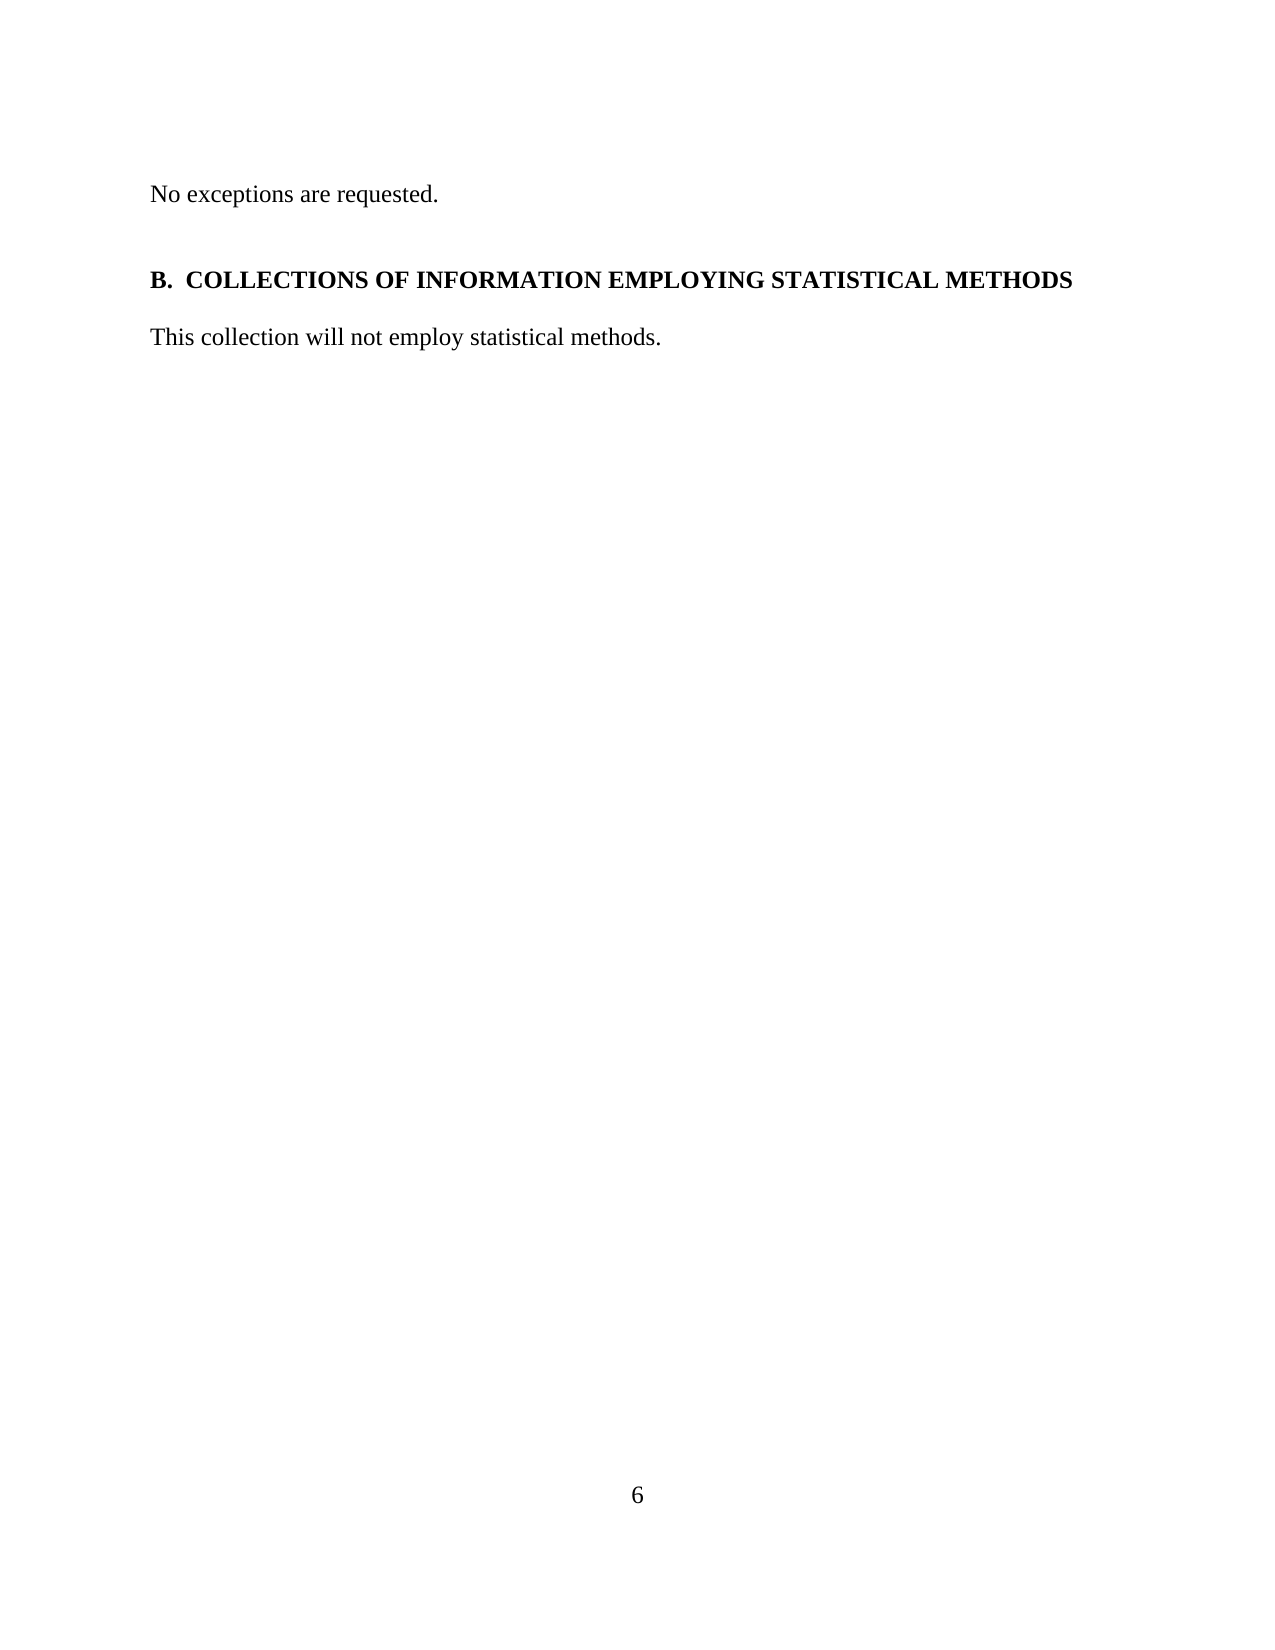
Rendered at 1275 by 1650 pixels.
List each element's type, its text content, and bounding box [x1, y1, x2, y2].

text No exceptions are requested. [150, 179, 1125, 207]
text This collection will not employ statistical methods. [150, 322, 1125, 351]
text B. COLLECTIONS OF INFORMATION EMPLOYING STATISTICAL METHODS [150, 265, 1125, 294]
